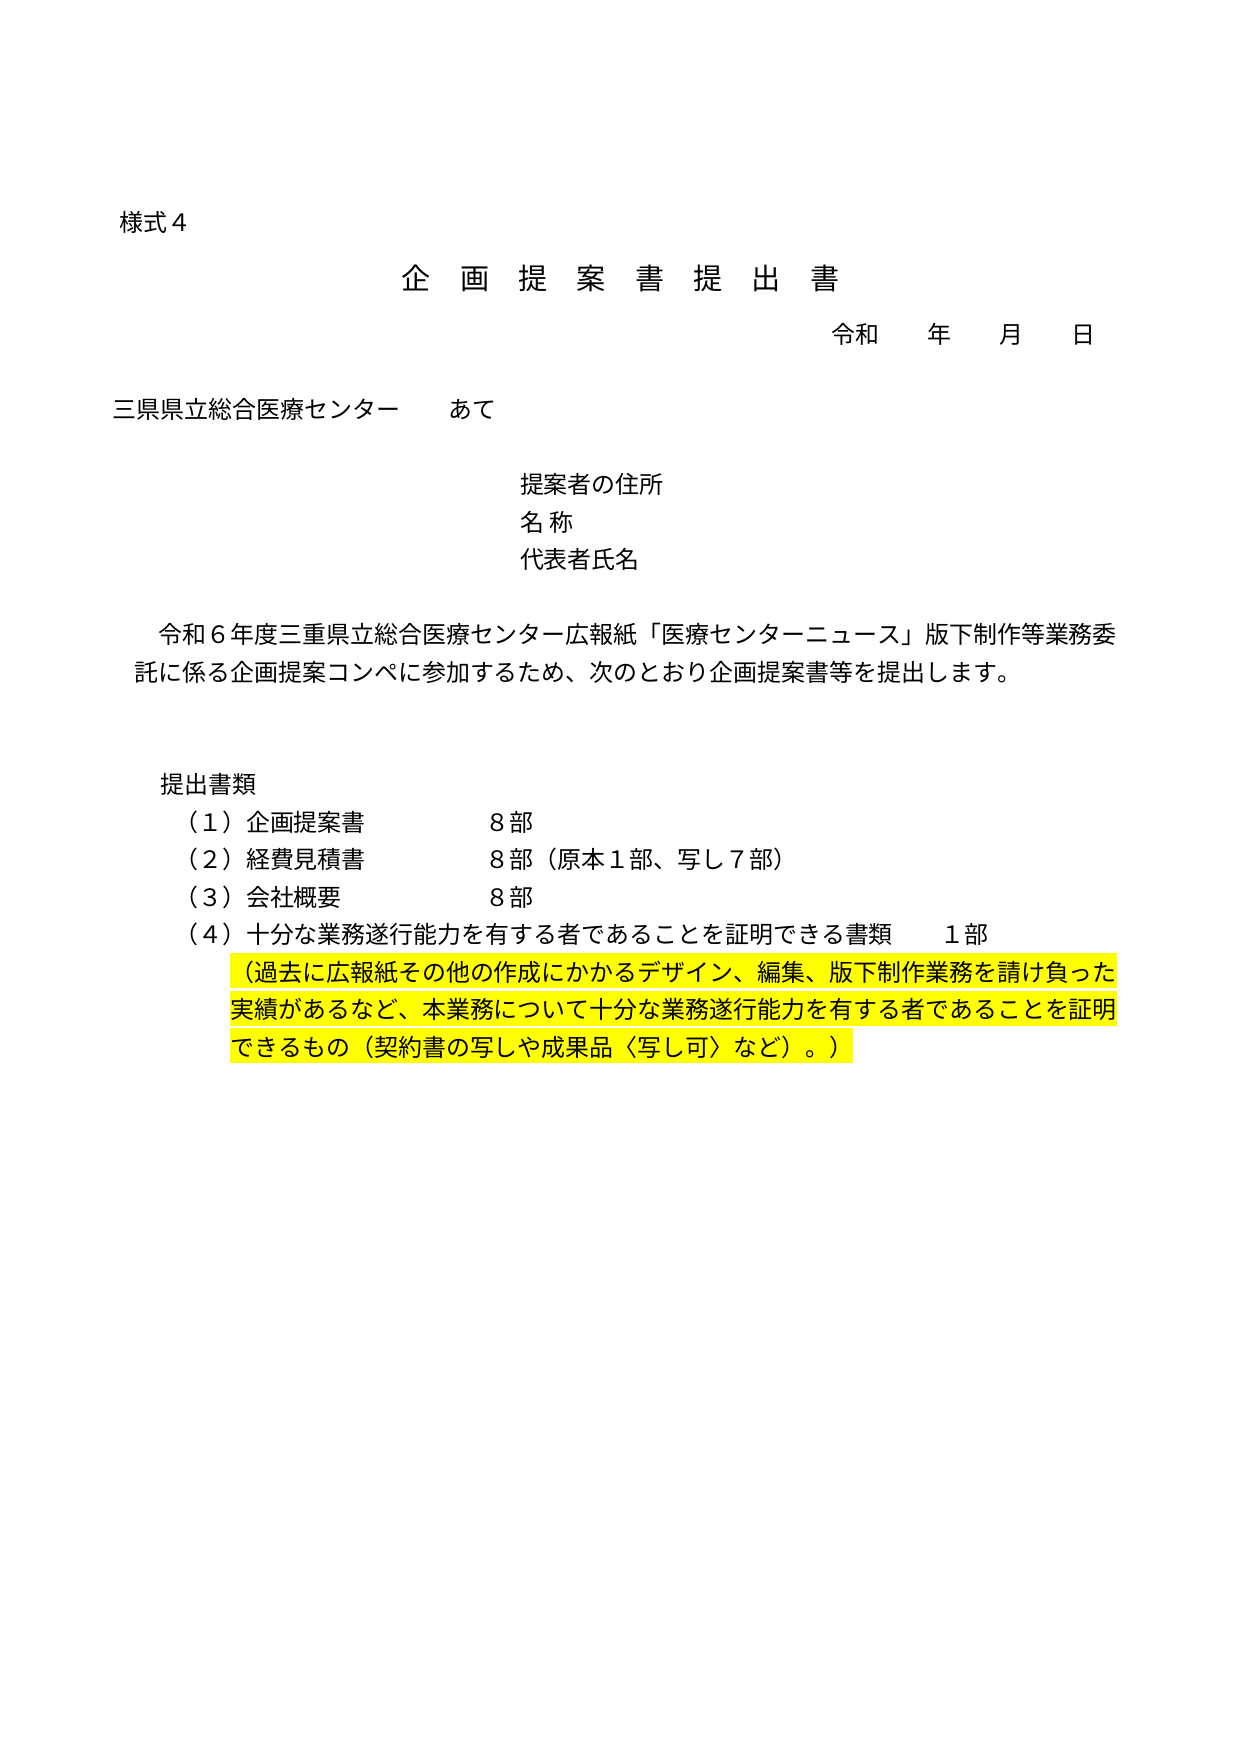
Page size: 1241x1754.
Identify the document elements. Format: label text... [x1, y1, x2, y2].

text 様式４ [112, 202, 1128, 239]
text 提出書類 [112, 764, 1128, 802]
text 代表者氏名 [112, 539, 1128, 577]
text 企 画 提 案 書 提 出 書 [112, 239, 1128, 314]
text （４）十分な業務遂行能力を有する者であることを証明できる書類 １部 [150, 914, 1128, 952]
text （３）会社概要 ８部 [150, 877, 1128, 914]
text （過去に広報紙その他の作成にかかるデザイン、編集、版下制作業務を請け負った 実績があるなど、本業務について十分な業務遂行能力を有する者であることを証明できるもの（契約書の写しや成果品〈写し可〉など）。） [134, 952, 1128, 1064]
text 提案者の住所 [112, 464, 1128, 502]
text （２）経費見積書 ８部（原本１部、写し７部） [150, 839, 1128, 877]
text 令和 年 月 日 [112, 314, 1128, 352]
text 令和６年度三重県立総合医療センター広報紙「医療センターニュース」版下制作等業務委託に係る企画提案コンペに参加するため、次のとおり企画提案書等を提出します。 [134, 614, 1128, 689]
text 三県県立総合医療センター あて [112, 389, 1128, 427]
text （１）企画提案書 ８部 [150, 802, 1128, 839]
text 名 称 [112, 502, 1128, 539]
